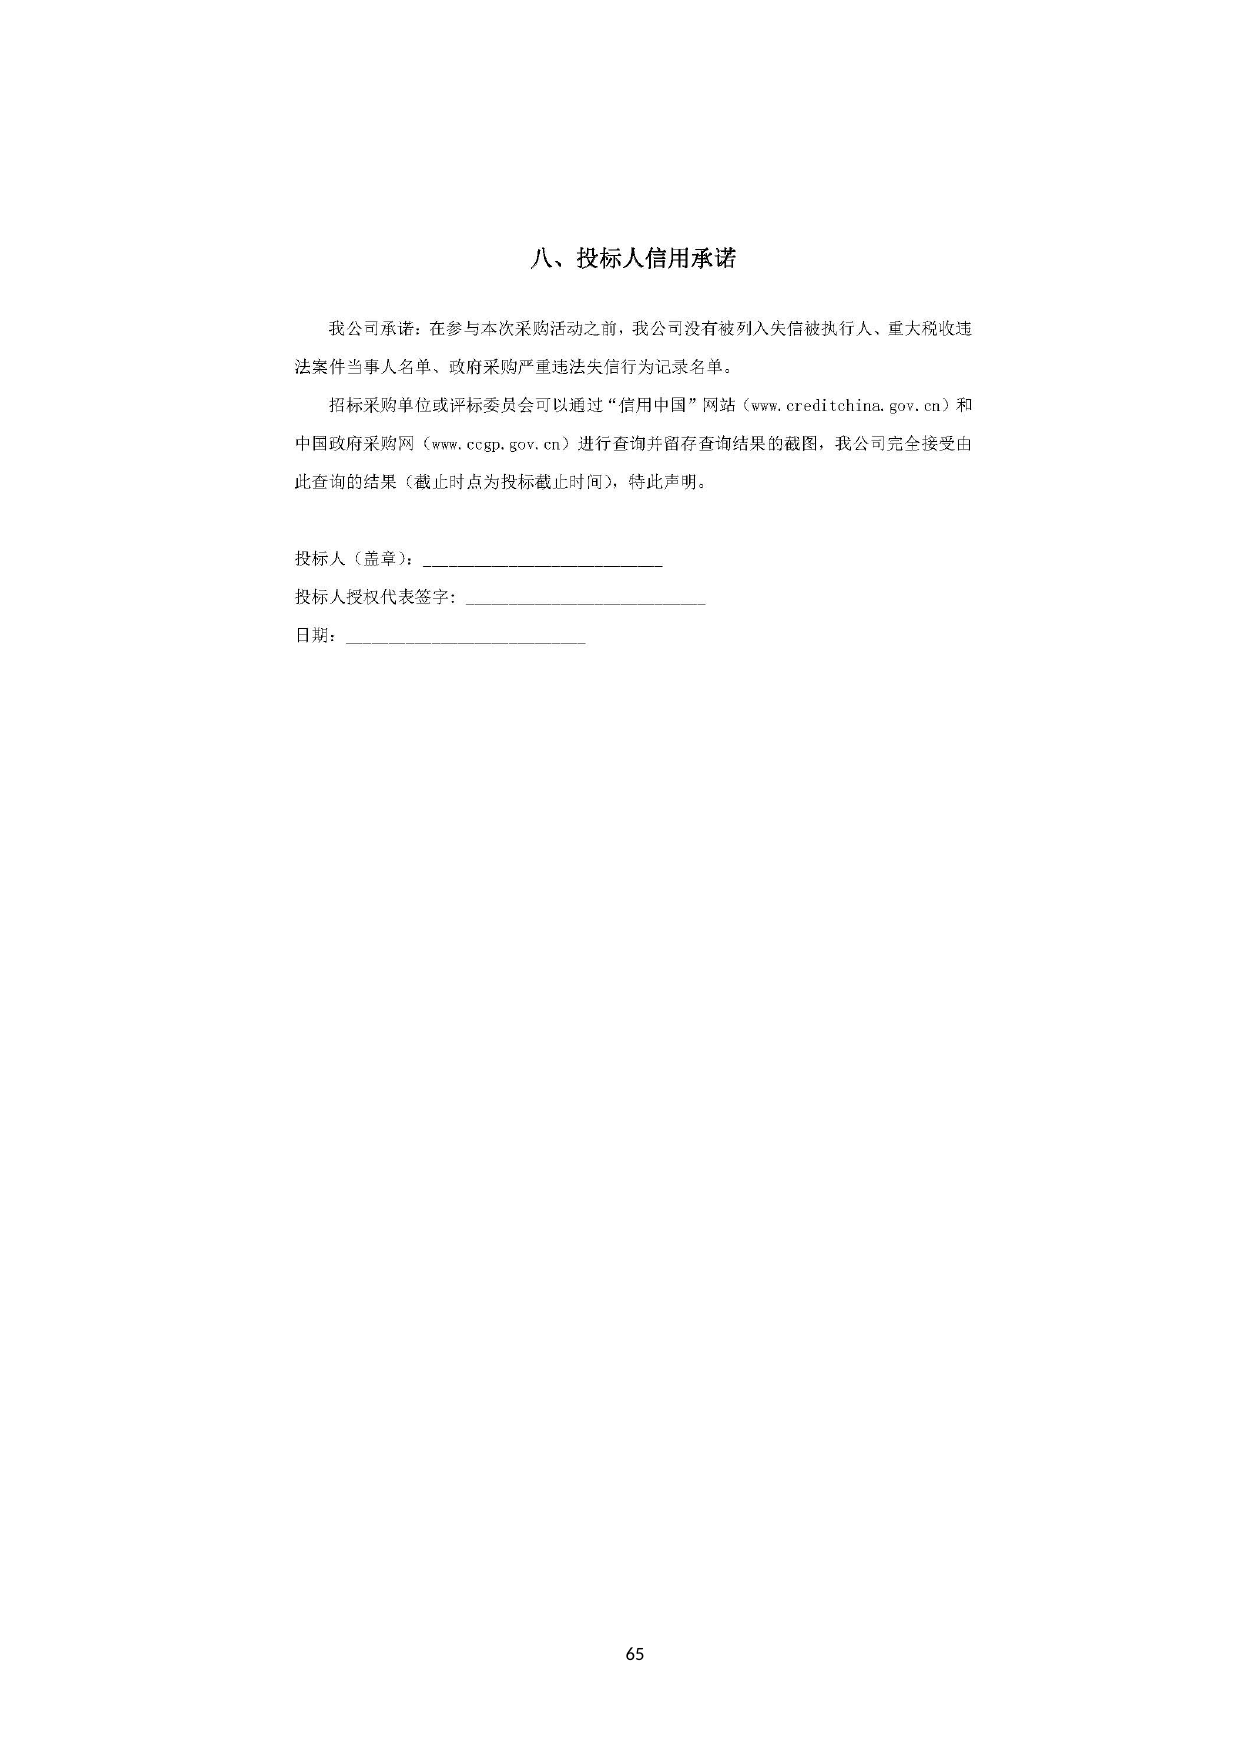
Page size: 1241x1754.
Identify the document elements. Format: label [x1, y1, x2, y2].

picture [147, 114, 1119, 1494]
